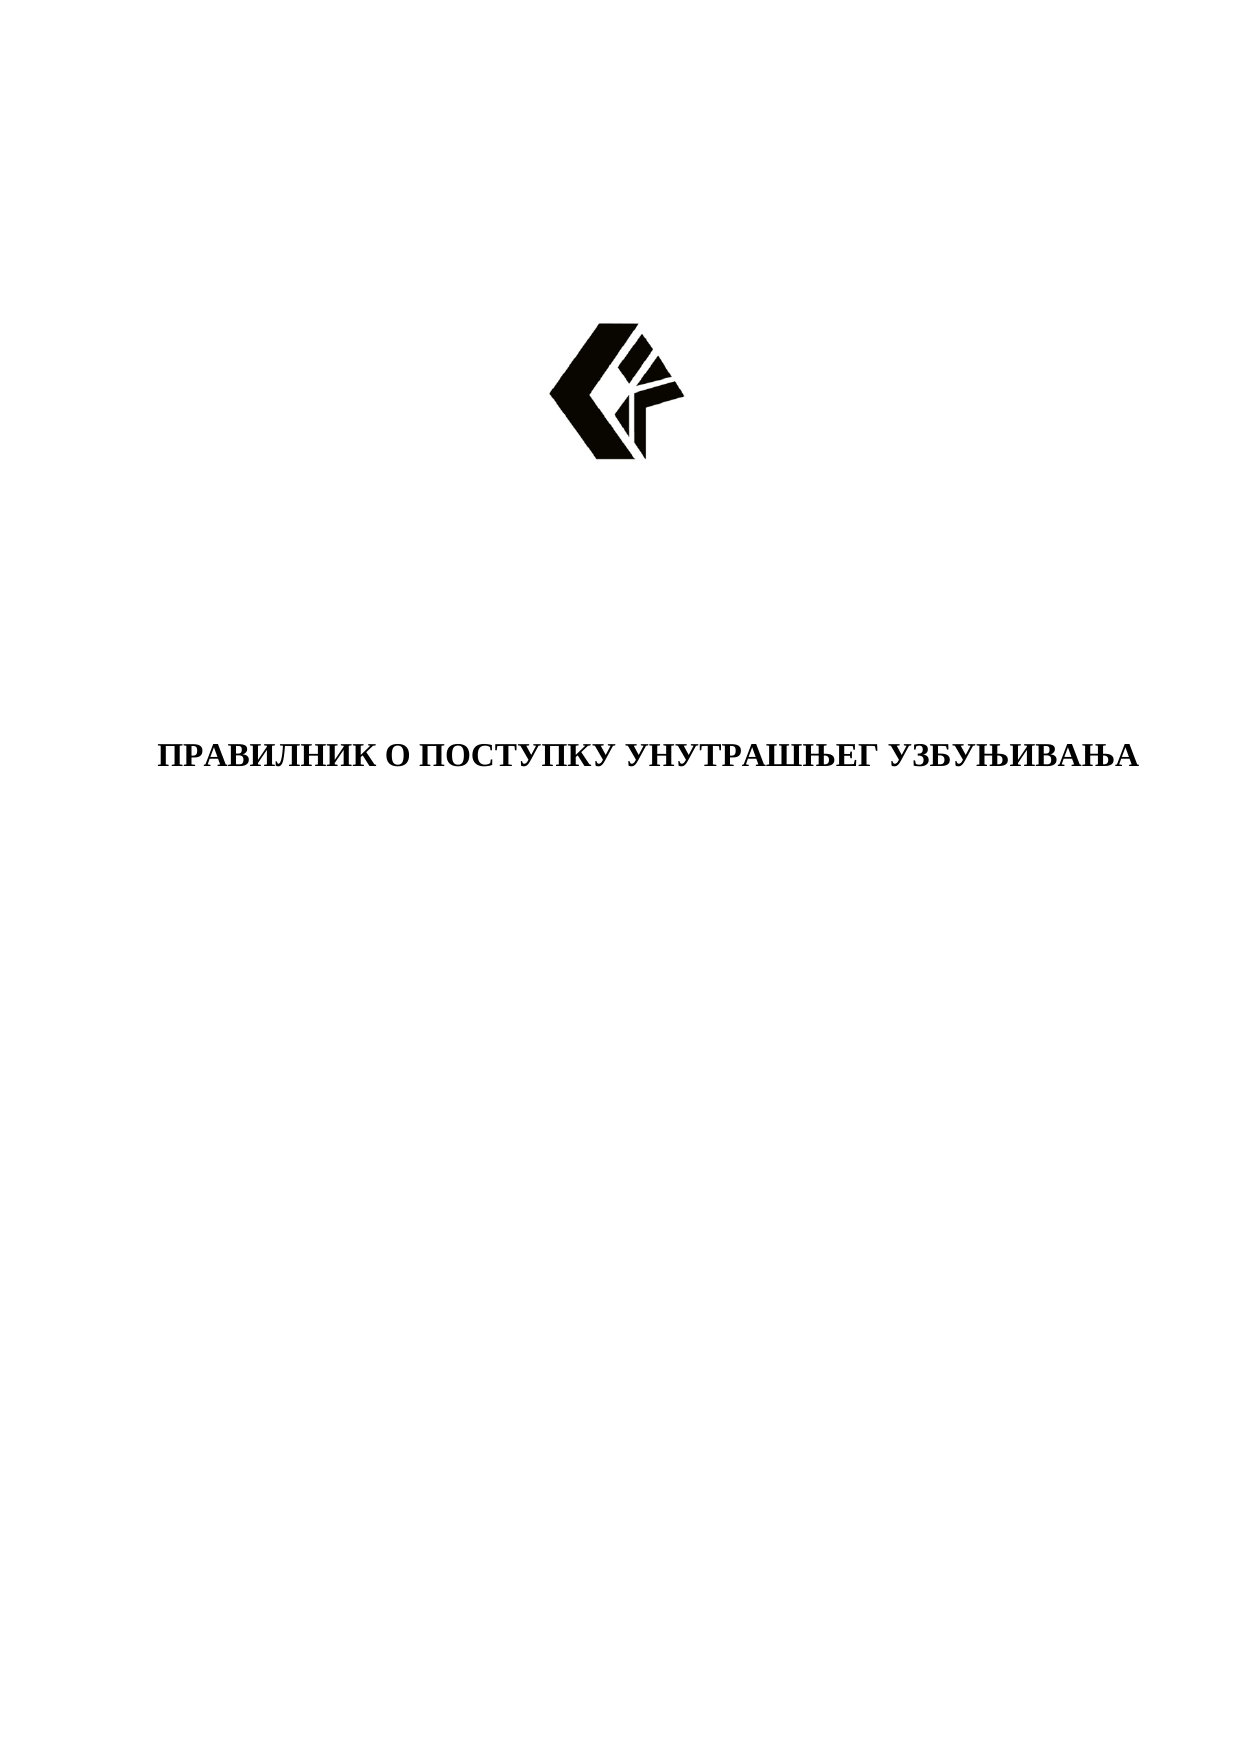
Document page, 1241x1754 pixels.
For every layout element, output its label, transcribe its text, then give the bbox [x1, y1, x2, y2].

picture [541, 315, 692, 467]
text ПРАВИЛНИК О ПОСТУПКУ УНУТРАШЊЕГ УЗБУЊИВАЊА [148, 735, 1149, 773]
